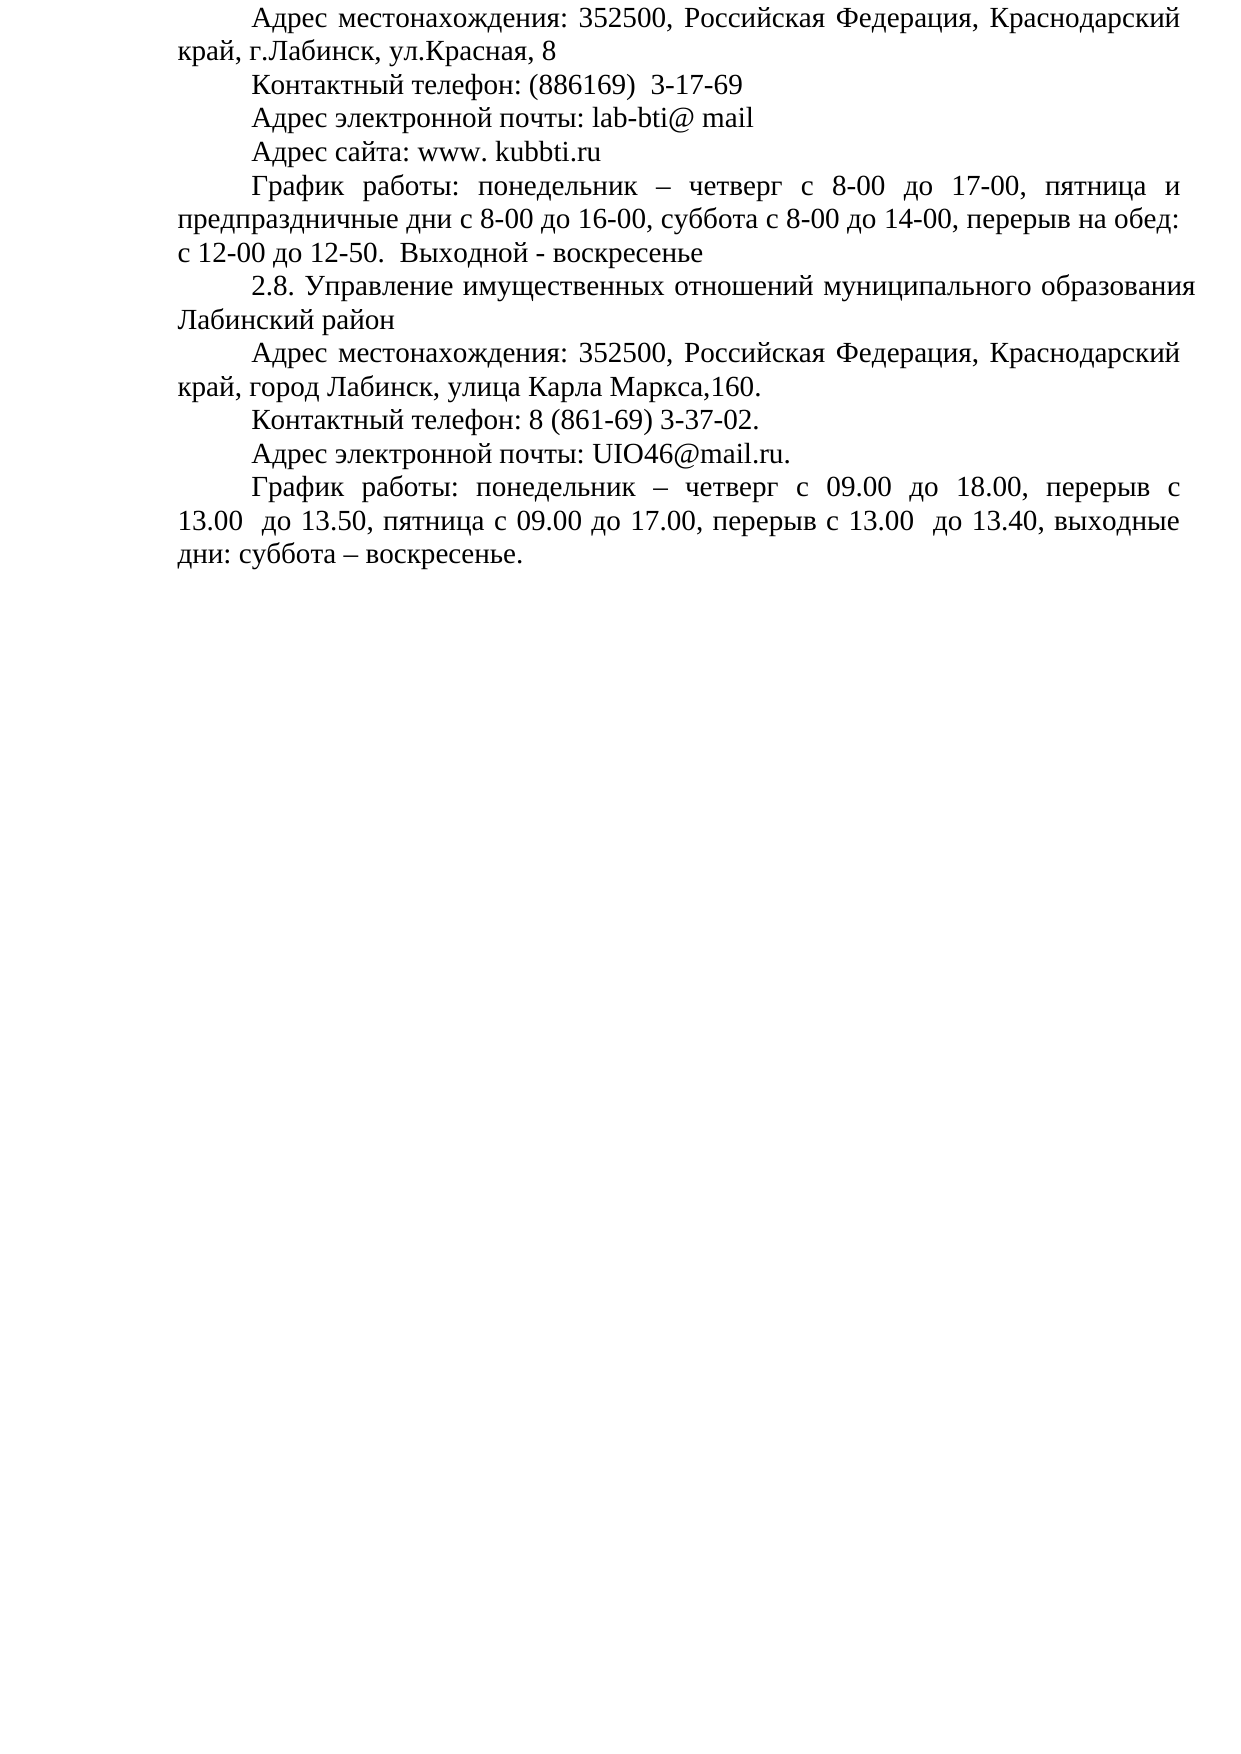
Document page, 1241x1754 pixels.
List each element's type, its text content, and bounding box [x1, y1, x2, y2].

text 2.8. Управление имущественных отношений муниципального образования Лабинский район [177, 268, 1196, 335]
text Контактный телефон: (886169) 3-17-69 [177, 67, 1181, 101]
text График работы: понедельник – четверг с 8-00 до 17-00, пятница и предпраздничные дни с 8-00 до 16-00, суббота с 8-00 до 14-00, перерыв на обед: с 12-00 до 12-50. Выходной - воскресенье [177, 168, 1181, 268]
text График работы: понедельник – четверг с 09.00 до 18.00, перерыв с 13.00 до 13.50, пятница с 09.00 до 17.00, перерыв с 13.00 до 13.40, выходные дни: суббота – воскресенье. [177, 469, 1181, 570]
text Адрес местонахождения: 352500, Российская Федерация, Краснодарский край, г.Лабинск, ул.Красная, 8 [177, 0, 1181, 67]
text Адрес сайта: www. kubbti.ru [177, 134, 1181, 168]
text Адрес электронной почты: lab-bti@ mail [177, 101, 1181, 134]
text Контактный телефон: 8 (861-69) 3-37-02. [177, 402, 1181, 436]
text Адрес электронной почты: UIO46@mail.ru. [177, 436, 1181, 469]
text Адрес местонахождения: 352500, Российская Федерация, Краснодарский край, город Лабинск, улица Карла Маркса,160. [177, 335, 1181, 402]
